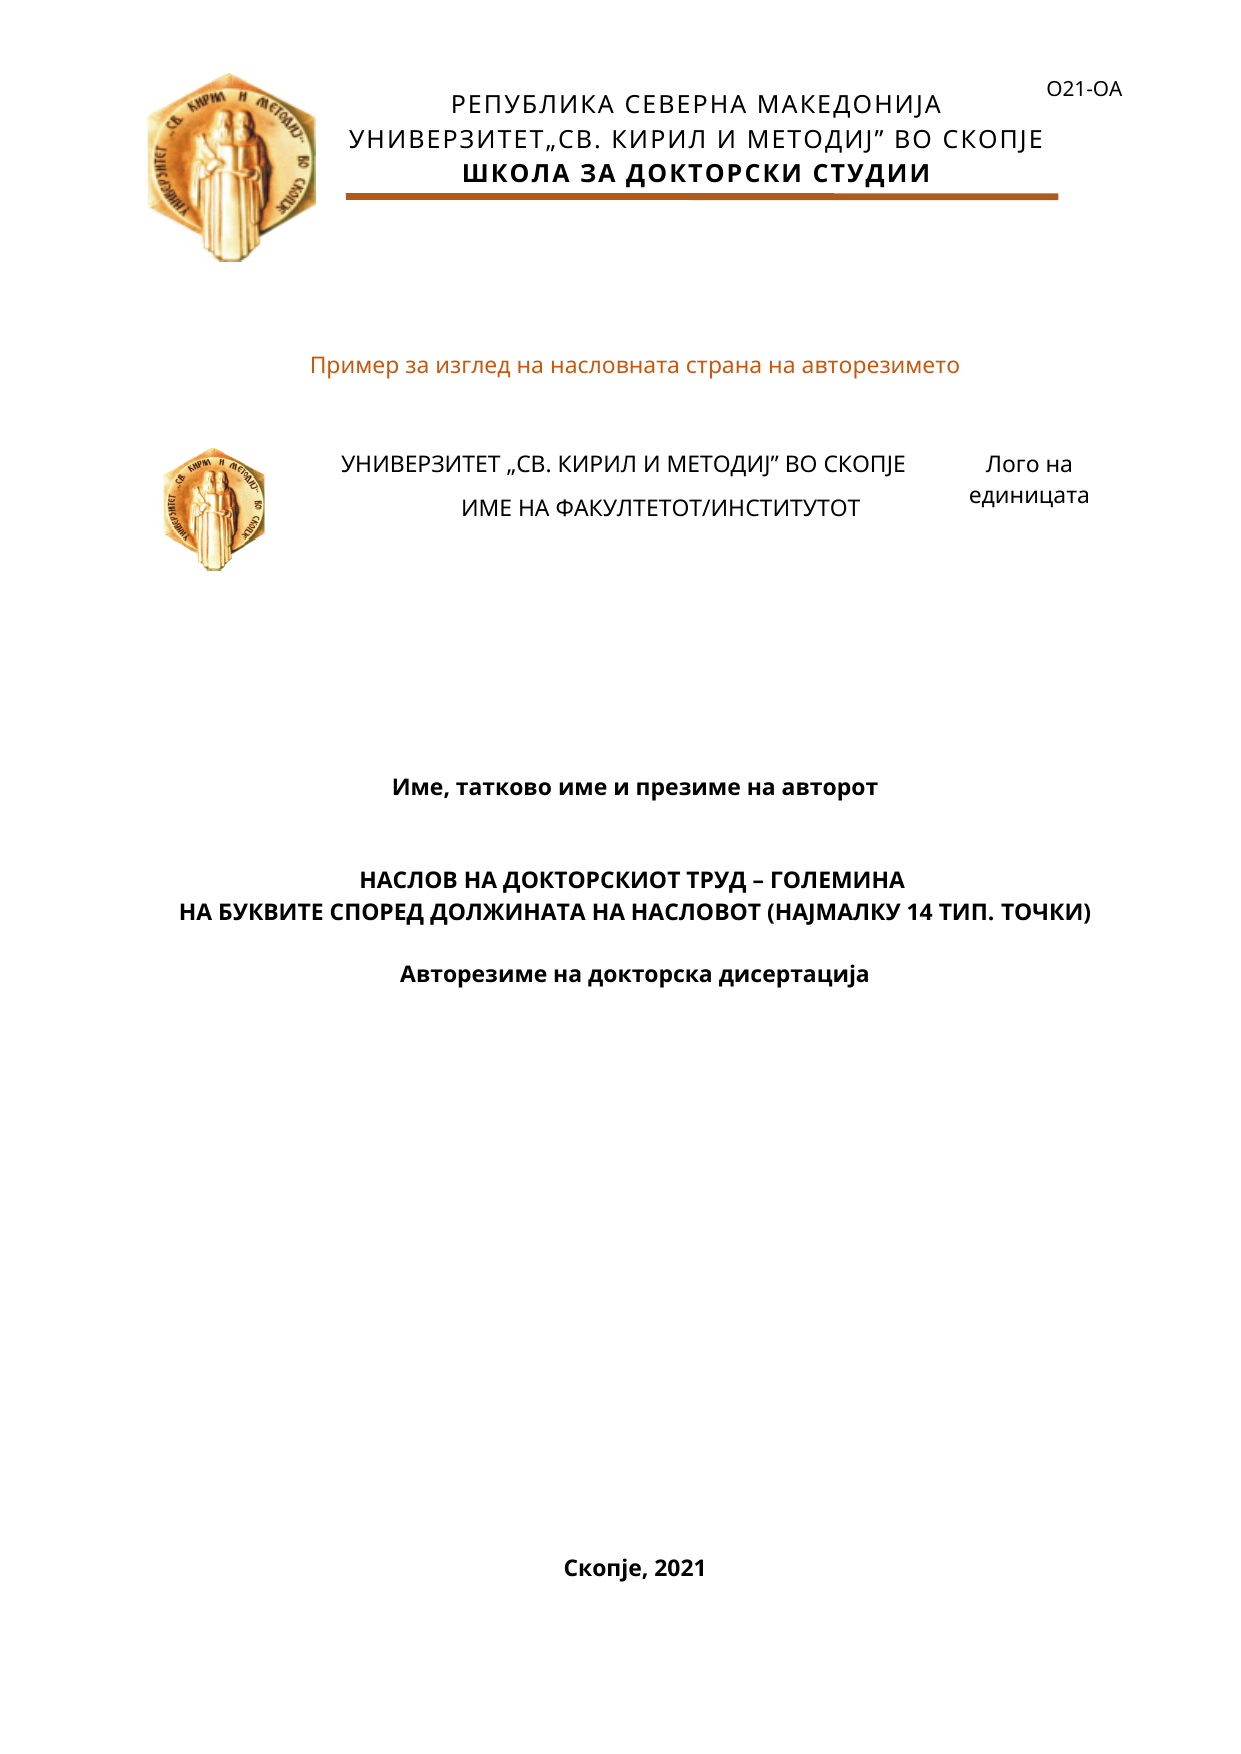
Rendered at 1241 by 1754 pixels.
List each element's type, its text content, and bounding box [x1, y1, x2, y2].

picture [163, 448, 265, 571]
table_header Лого на единицата [966, 448, 1093, 602]
text Пример за изглед на насловната страна на авторезимето [148, 349, 1122, 381]
picture [147, 73, 316, 262]
text Скопје, 2021 [148, 1552, 1122, 1583]
text НАСЛОВ НА ДОКТОРСКИОТ ТРУД – ГОЛЕМИНА НА БУКВИТЕ СПОРЕД ДОЛЖИНАТА НА НАСЛОВОТ (НАЈМАЛКУ 14 ТИП. ТОЧКИ) [148, 864, 1122, 927]
table_header [149, 448, 281, 602]
table_header УНИВЕРЗИТЕТ „СВ. КИРИЛ И МЕТОДИЈ” ВО СКОПЈЕ ИМЕ НА ФАКУЛТЕТОТ/ИНСТИТУТОТ [281, 448, 966, 602]
text Авторезиме на докторска дисертација [148, 958, 1122, 989]
text Име, татково име и презиме на авторот [148, 770, 1122, 802]
